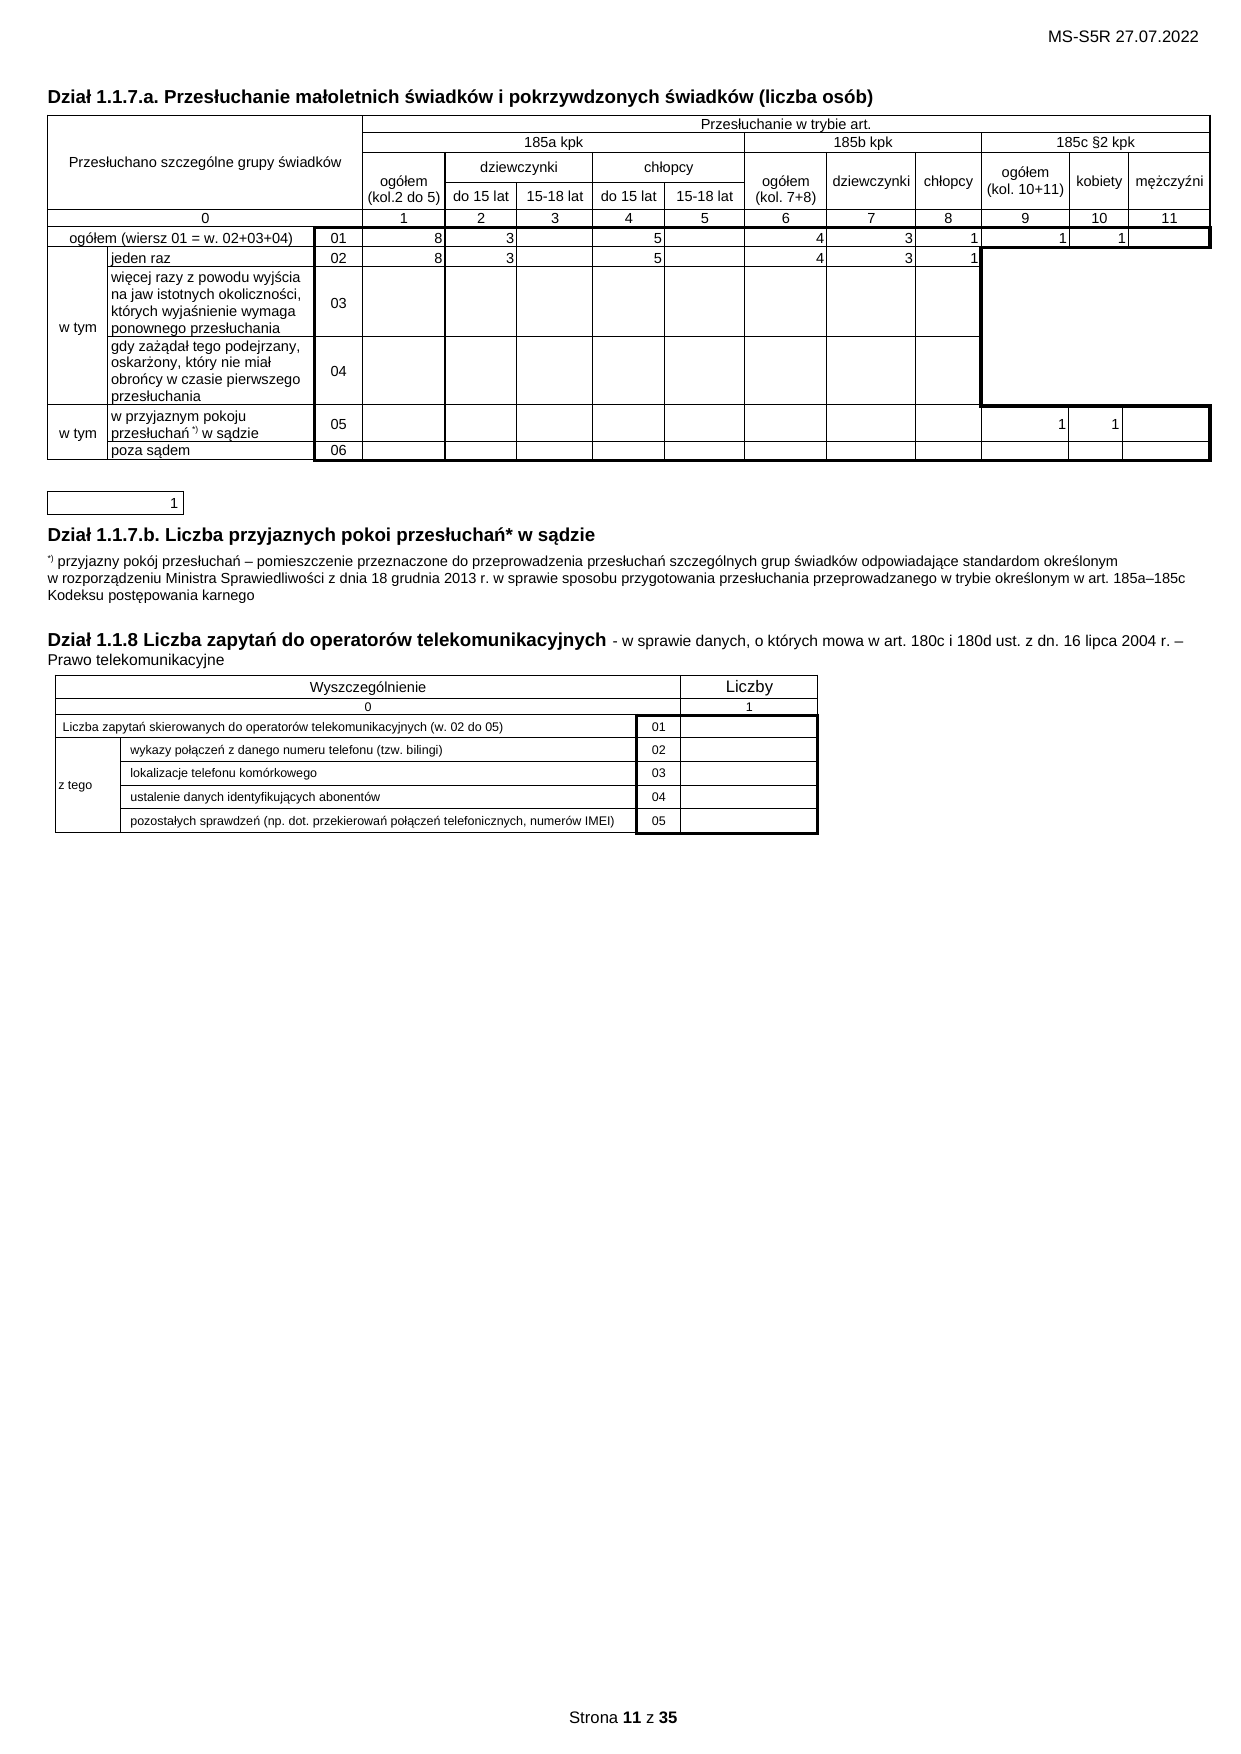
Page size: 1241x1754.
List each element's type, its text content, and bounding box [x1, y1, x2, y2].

table_cell 3 [517, 210, 592, 226]
table_cell 15-18 lat [665, 183, 744, 208]
table_cell [593, 267, 664, 336]
table_cell [745, 405, 826, 441]
table_cell [745, 442, 826, 459]
table_cell 1 [916, 247, 979, 266]
table_cell [363, 405, 444, 441]
table_header Przesłuchano szczególne grupy świadków [48, 116, 362, 208]
table_cell poza sądem [108, 442, 313, 459]
table_cell 9 [982, 210, 1069, 226]
table_cell 8 [363, 229, 444, 246]
table_cell [363, 267, 444, 336]
table_cell Liczba zapytań skierowanych do operatorów telekomunikacyjnych (w. 02 do 05) [56, 715, 635, 737]
table_cell 5 [593, 247, 664, 266]
table_cell mężczyźni [1129, 153, 1209, 208]
table_cell [446, 405, 516, 441]
table_cell w tym [48, 405, 107, 459]
table_cell 01 [638, 717, 680, 737]
table_cell 4 [593, 210, 664, 226]
table_cell 03 [316, 267, 362, 336]
table_cell dziewczynki [827, 153, 915, 208]
table_cell [665, 442, 744, 459]
table_cell 5 [665, 210, 744, 226]
table_cell pozostałych sprawdzeń (np. dot. przekierowań połączeń telefonicznych, numerów IMEI) [121, 809, 635, 832]
table_cell [665, 405, 744, 441]
table_cell do 15 lat [593, 183, 664, 208]
table_cell [681, 809, 816, 832]
table_cell 1 [982, 229, 1069, 246]
table_cell [517, 229, 592, 246]
table_cell więcej razy z powodu wyjścia na jaw istotnych okoliczności, których wyjaśnienie wymaga ponownego przesłuchania [108, 267, 313, 336]
table_cell 4 [745, 229, 826, 246]
table_cell 03 [638, 762, 680, 784]
table_cell wykazy połączeń z danego numeru telefonu (tzw. bilingi) [121, 738, 635, 761]
table_cell [827, 337, 915, 404]
table_cell [665, 267, 744, 336]
table_cell 05 [638, 809, 680, 832]
table_cell w przyjaznym pokoju przesłuchań *) w sądzie [108, 405, 313, 441]
table_cell w tym [48, 247, 107, 404]
table_cell [593, 442, 664, 459]
table_cell 0 [48, 210, 362, 226]
table_header 1 [48, 492, 183, 514]
table_cell chłopcy [916, 153, 981, 208]
text *) przyjazny pokój przesłuchań – pomieszczenie przeznaczone do przeprowadzenia przesłuchań szczególnych grup świadków odpowiadające standardom określonym w rozporządzeniu Ministra Sprawiedliwości z dnia 18 grudnia 2013 r. w sprawie sposobu przygotowania przesłuchania przeprowadzanego w trybie określonym w art. 185a–185c Kodeksu postępowania karnego [47, 553, 1199, 603]
table_cell [517, 337, 592, 404]
table_cell 11 [1129, 210, 1209, 226]
table_cell do 15 lat [446, 183, 516, 208]
table_cell 15-18 lat [517, 183, 592, 208]
table_cell 04 [316, 337, 362, 404]
table_cell [517, 267, 592, 336]
text Dział 1.1.7.a. Przesłuchanie małoletnich świadków i pokrzywdzonych świadków (liczba osób) [47, 83, 1199, 108]
table_cell 1 [681, 699, 817, 713]
table_cell [982, 442, 1068, 459]
table_cell [916, 442, 981, 459]
table_cell [1069, 442, 1122, 459]
table_cell 1 [1070, 229, 1128, 246]
table_cell [681, 762, 816, 784]
table_cell [681, 738, 816, 761]
table_cell 06 [316, 442, 362, 459]
table_cell 5 [593, 229, 664, 246]
table_cell [446, 442, 516, 459]
table_cell 6 [745, 210, 826, 226]
table_cell 0 [56, 699, 680, 713]
table_cell 10 [1070, 210, 1128, 226]
table_header Liczby [681, 676, 817, 698]
table_cell 02 [638, 738, 680, 761]
table_cell [593, 405, 664, 441]
table_cell [665, 337, 744, 404]
table_cell [517, 442, 592, 459]
table_cell lokalizacje telefonu komórkowego [121, 762, 635, 784]
table_cell gdy zażądał tego podejrzany, oskarżony, który nie miał obrońcy w czasie pierwszego przesłuchania [108, 337, 313, 404]
text Dział 1.1.8 Liczba zapytań do operatorów telekomunikacyjnych - w sprawie danych, o których mowa w art. 180c i 180d ust. z dn. 16 lipca 2004 r. – Prawo telekomunikacyjne [47, 629, 1199, 668]
table_cell [446, 267, 516, 336]
table_cell 04 [638, 786, 680, 808]
table_cell [983, 249, 1210, 404]
table_cell 7 [827, 210, 915, 226]
table_cell 3 [827, 247, 915, 266]
table_cell [517, 247, 592, 266]
table_cell [446, 337, 516, 404]
table_cell 3 [446, 229, 516, 246]
table_cell 185a kpk [363, 133, 744, 152]
table_cell 185c §2 kpk [982, 133, 1209, 152]
table_cell 1 [363, 210, 444, 226]
table_cell 2 [446, 210, 516, 226]
table_cell 4 [745, 247, 826, 266]
table_cell kobiety [1070, 153, 1128, 208]
table_cell [1123, 408, 1208, 441]
table_header Przesłuchanie w trybie art. [363, 116, 1209, 132]
table_cell 02 [316, 247, 362, 266]
table_cell [665, 229, 744, 246]
text Dział 1.1.7.b. Liczba przyjaznych pokoi przesłuchań* w sądzie [47, 522, 1199, 547]
table_cell 185b kpk [745, 133, 981, 152]
table_cell 8 [363, 247, 444, 266]
table_cell [681, 717, 816, 737]
table_cell 1 [1069, 408, 1122, 441]
table_cell [681, 786, 816, 808]
table_cell jeden raz [108, 247, 313, 266]
table_cell [916, 405, 981, 441]
table_cell 1 [916, 229, 981, 246]
table_cell z tego [56, 738, 120, 832]
table_cell [916, 337, 979, 404]
table_cell chłopcy [593, 153, 744, 182]
table_cell 3 [827, 229, 915, 246]
table_cell [517, 405, 592, 441]
table_cell [363, 442, 444, 459]
table_cell 01 [316, 229, 362, 246]
table_cell [827, 405, 915, 441]
table_cell [1123, 442, 1208, 459]
table_cell ogółem (kol. 10+11) [982, 153, 1069, 208]
table_header Wyszczególnienie [56, 676, 680, 698]
table_cell [1129, 229, 1208, 246]
table_cell [745, 337, 826, 404]
table_cell [665, 247, 744, 266]
table_cell 1 [982, 408, 1068, 441]
table_cell 8 [916, 210, 981, 226]
table_cell 3 [446, 247, 516, 266]
table_cell [827, 442, 915, 459]
table_cell [916, 267, 979, 336]
table_cell dziewczynki [446, 153, 592, 182]
table_cell 05 [316, 405, 362, 441]
table_cell [593, 337, 664, 404]
table_cell ogółem (kol.2 do 5) [363, 153, 444, 208]
table_cell [745, 267, 826, 336]
table_cell ogółem (kol. 7+8) [745, 153, 826, 208]
table_cell ustalenie danych identyfikujących abonentów [121, 786, 635, 808]
table_cell ogółem (wiersz 01 = w. 02+03+04) [48, 227, 313, 246]
table_cell [363, 337, 444, 404]
table_cell [827, 267, 915, 336]
